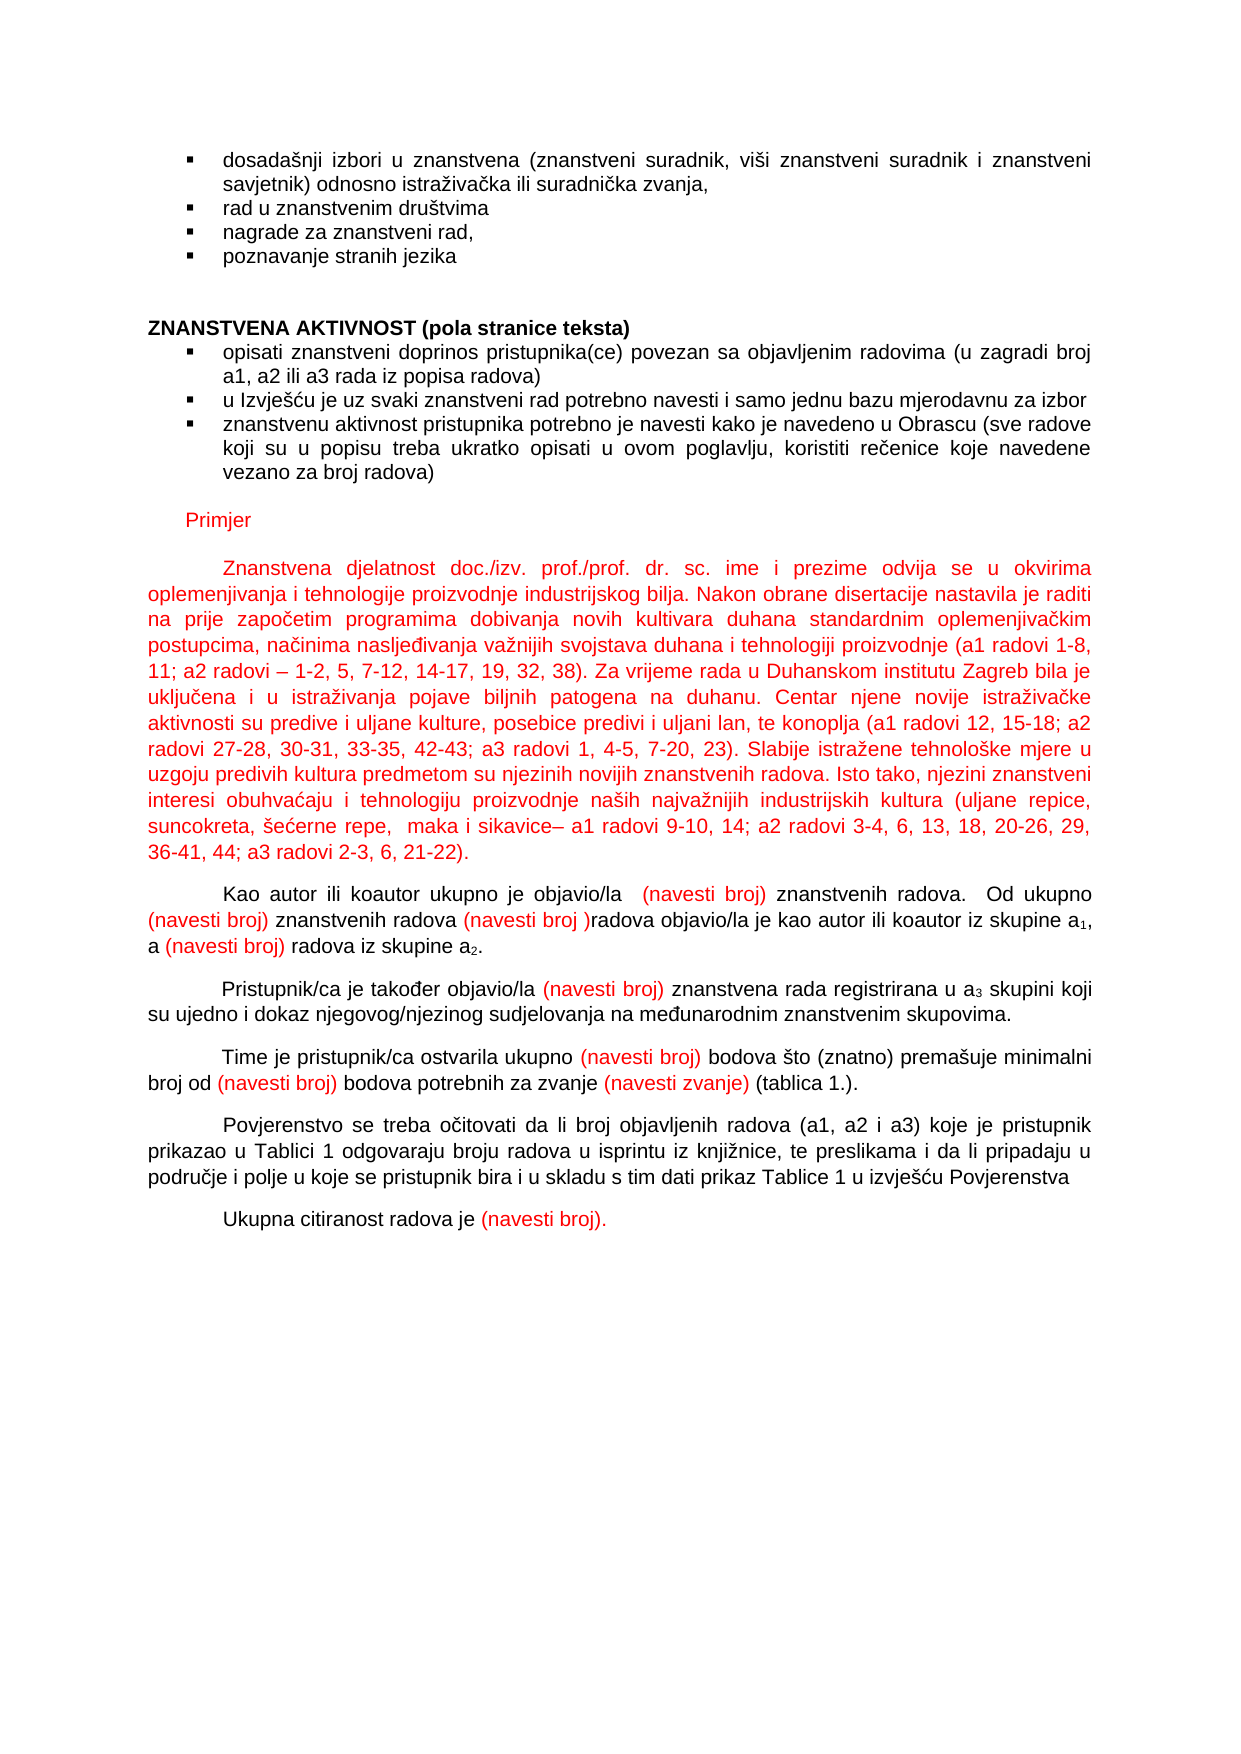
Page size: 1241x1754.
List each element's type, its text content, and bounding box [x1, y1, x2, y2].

text Pristupnik/ca je također objavio/la (navesti broj) znanstvena rada registrirana u a3 skupini koji su ujedno i dokaz njegovog/njezinog sudjelovanja na međunarodnim znanstvenim skupovima. [148, 976, 1093, 1026]
text Primjer [185, 508, 1093, 532]
text Povjerenstvo se treba očitovati da li broj objavljenih radova (a1, a2 i a3) koje je pristupnik prikazao u Tablici 1 odgovaraju broju radova u isprintu iz knjižnice, te preslikama i da li pripadaju u područje i polje u koje se pristupnik bira i u skladu s tim dati prikaz Tablice 1 u izvješću Povjerenstva [148, 1113, 1093, 1189]
list nagrade za znanstveni rad, [185, 220, 1093, 244]
text ZNANSTVENA AKTIVNOST (pola stranice teksta) [148, 316, 1093, 340]
text Ukupna citiranost radova je (navesti broj). [148, 1207, 1093, 1231]
list rad u znanstvenim društvima [185, 196, 1093, 220]
list u Izvješću je uz svaki znanstveni rad potrebno navesti i samo jednu bazu mjerodavnu za izbor [185, 388, 1093, 412]
list znanstvenu aktivnost pristupnika potrebno je navesti kako je navedeno u Obrascu (sve radove koji su u popisu treba ukratko opisati u ovom poglavlju, koristiti rečenice koje navedene vezano za broj radova) [185, 412, 1093, 484]
list poznavanje stranih jezika [185, 244, 1093, 268]
text Znanstvena djelatnost doc./izv. prof./prof. dr. sc. ime i prezime odvija se u okvirima oplemenjivanja i tehnologije proizvodnje industrijskog bilja. Nakon obrane disertacije nastavila je raditi na prije započetim programima dobivanja novih kultivara duhana standardnim oplemenjivačkim postupcima, načinima nasljeđivanja važnijih svojstava duhana i tehnologiji proizvodnje (a1 radovi 1-8, 11; a2 radovi – 1-2, 5, 7-12, 14-17, 19, 32, 38). Za vrijeme rada u Duhanskom institutu Zagreb bila je uključena i u istraživanja pojave biljnih patogena na duhanu. Centar njene novije istraživačke aktivnosti su predive i uljane kulture, posebice predivi i uljani lan, te konoplja (a1 radovi 12, 15-18; a2 radovi 27-28, 30-31, 33-35, 42-43; a3 radovi 1, 4-5, 7-20, 23). Slabije istražene tehnološke mjere u uzgoju predivih kultura predmetom su njezinih novijih znanstvenih radova. Isto tako, njezini znanstveni interesi obuhvaćaju i tehnologiju proizvodnje naših najvažnijih industrijskih kultura (uljane repice, suncokreta, šećerne repe, maka i sikavice– a1 radovi 9-10, 14; a2 radovi 3-4, 6, 13, 18, 20-26, 29, 36-41, 44; a3 radovi 2-3, 6, 21-22). [148, 556, 1093, 864]
list opisati znanstveni doprinos pristupnika(ce) povezan sa objavljenim radovima (u zagradi broj a1, a2 ili a3 rada iz popisa radova) [185, 340, 1093, 388]
text Time je pristupnik/ca ostvarila ukupno (navesti broj) bodova što (znatno) premašuje minimalni broj od (navesti broj) bodova potrebnih za zvanje (navesti zvanje) (tablica 1.). [148, 1045, 1093, 1094]
text Kao autor ili koautor ukupno je objavio/la (navesti broj) znanstvenih radova. Od ukupno (navesti broj) znanstvenih radova (navesti broj )radova objavio/la je kao autor ili koautor iz skupine a1, a (navesti broj) radova iz skupine a2. [148, 882, 1093, 958]
list dosadašnji izbori u znanstvena (znanstveni suradnik, viši znanstveni suradnik i znanstveni savjetnik) odnosno istraživačka ili suradnička zvanja, [185, 148, 1093, 196]
